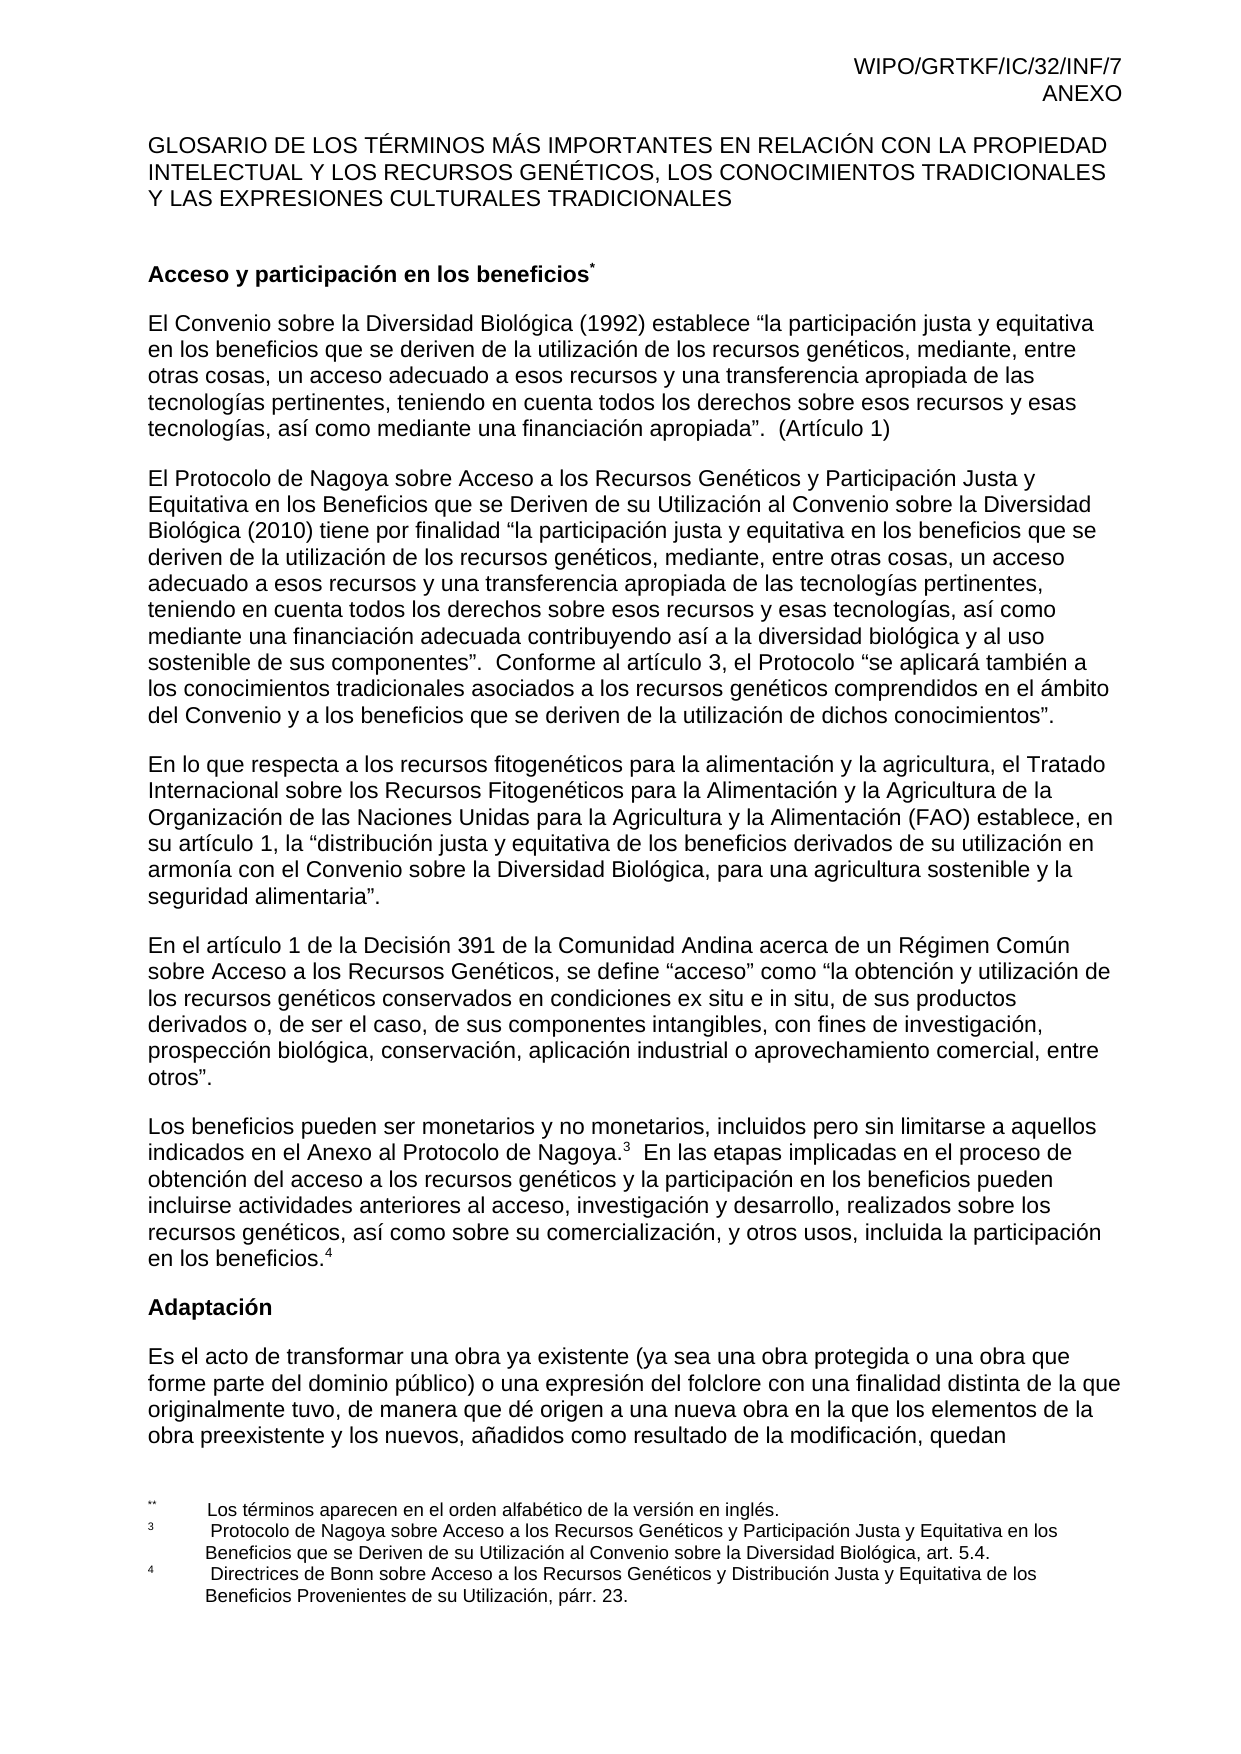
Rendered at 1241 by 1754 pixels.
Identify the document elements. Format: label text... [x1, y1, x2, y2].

list En el artículo 1 de la Decisión 391 de la Comunidad Andina acerca de un Régimen Común sobre Acceso a los Recursos Genéticos, se define “acceso” como “la obtención y utilización de los recursos genéticos conservados en condiciones ex situ e in situ, de sus productos derivados o, de ser el caso, de sus componentes intangibles, con fines de investigación, prospección biológica, conservación, aplicación industrial o aprovechamiento comercial, entre otros”. [148, 932, 1122, 1090]
list Acceso y participación en los beneficios* [148, 261, 1122, 287]
list El Protocolo de Nagoya sobre Acceso a los Recursos Genéticos y Participación Justa y Equitativa en los Beneficios que se Deriven de su Utilización al Convenio sobre la Diversidad Biológica (2010) tiene por finalidad “la participación justa y equitativa en los beneficios que se deriven de la utilización de los recursos genéticos, mediante, entre otras cosas, un acceso adecuado a esos recursos y una transferencia apropiada de las tecnologías pertinentes, teniendo en cuenta todos los derechos sobre esos recursos y esas tecnologías, así como mediante una financiación adecuada contribuyendo así a la diversidad biológica y al uso sostenible de sus componentes”. Conforme al artículo 3, el Protocolo “se aplicará también a los conocimientos tradicionales asociados a los recursos genéticos comprendidos en el ámbito del Convenio y a los beneficios que se deriven de la utilización de dichos conocimientos”. [148, 464, 1122, 728]
list Adaptación [148, 1294, 1122, 1320]
list En lo que respecta a los recursos fitogenéticos para la alimentación y la agricultura, el Tratado Internacional sobre los Recursos Fitogenéticos para la Alimentación y la Agricultura de la Organización de las Naciones Unidas para la Agricultura y la Alimentación (FAO) establece, en su artículo 1, la “distribución justa y equitativa de los beneficios derivados de su utilización en armonía con el Convenio sobre la Diversidad Biológica, para una agricultura sostenible y la seguridad alimentaria”. [148, 751, 1122, 909]
list El Convenio sobre la Diversidad Biológica (1992) establece “la participación justa y equitativa en los beneficios que se deriven de la utilización de los recursos genéticos, mediante, entre otras cosas, un acceso adecuado a esos recursos y una transferencia apropiada de las tecnologías pertinentes, teniendo en cuenta todos los derechos sobre esos recursos y esas tecnologías, así como mediante una financiación apropiada”. (Artículo 1) [148, 310, 1122, 442]
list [148, 1343, 1122, 1449]
list GLOSARIO DE LOS TÉRMINOS MÁS IMPORTANTES EN RELACIÓN CON LA PROPIEDAD INTELECTUAL Y LOS RECURSOS GENÉTICOS, LOS CONOCIMIENTOS TRADICIONALES Y LAS EXPRESIONES CULTURALES TRADICIONALES [148, 132, 1122, 211]
list Los beneficios pueden ser monetarios y no monetarios, incluidos pero sin limitarse a aquellos indicados en el Anexo al Protocolo de Nagoya. En las etapas implicadas en el proceso de obtención del acceso a los recursos genéticos y la participación en los beneficios pueden incluirse actividades anteriores al acceso, investigación y desarrollo, realizados sobre los recursos genéticos, así como sobre su comercialización, y otros usos, incluida la participación en los beneficios. [148, 1113, 1122, 1271]
